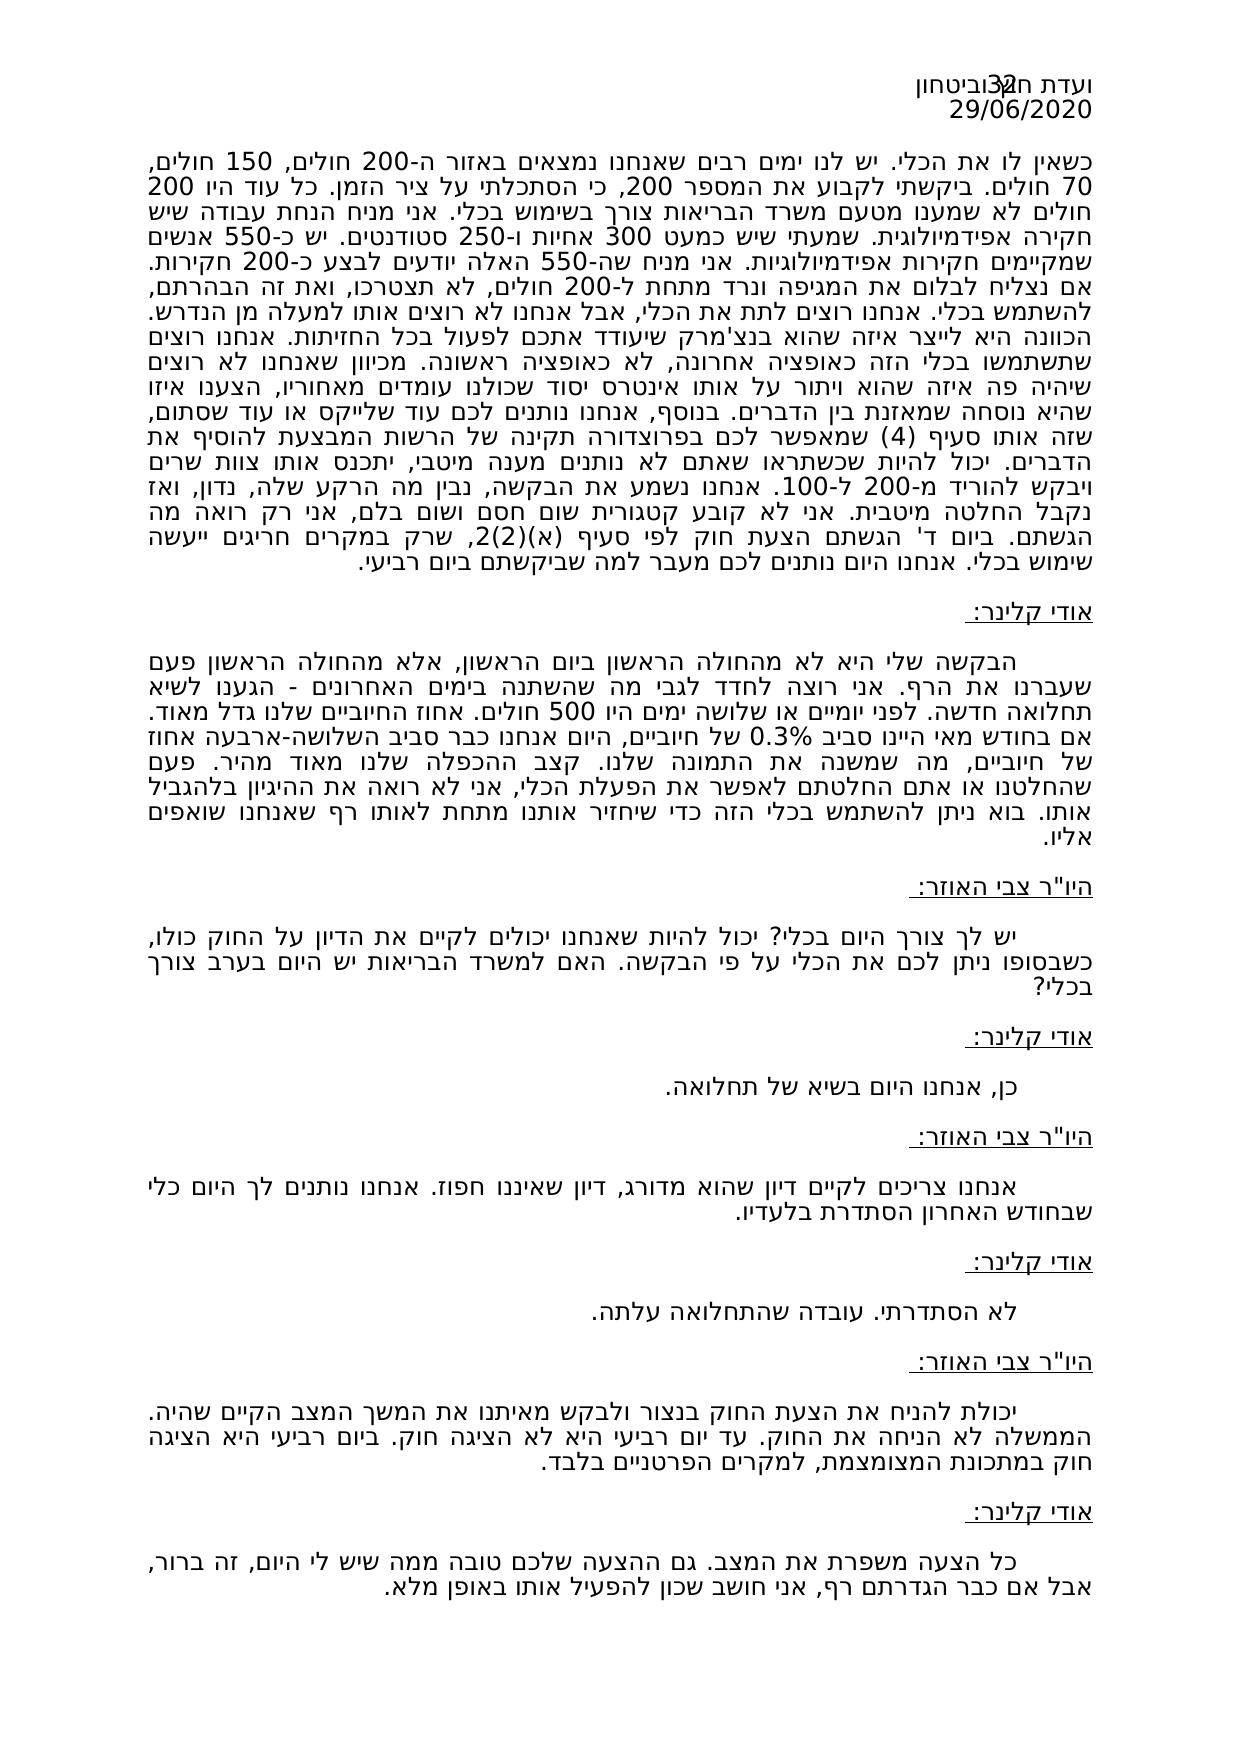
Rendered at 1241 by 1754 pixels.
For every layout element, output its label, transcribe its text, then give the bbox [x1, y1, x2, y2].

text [147, 150, 1093, 575]
text << יור >> היו"ר צבי האוזר: << יור >> [147, 875, 1093, 900]
text יש לך צורך היום בכלי? יכול להיות שאנחנו יכולים לקיים את הדיון על החוק כולו, כשבסופו ניתן לכם את הכלי על פי הבקשה. האם למשרד הבריאות יש היום בערב צורך בכלי? [147, 925, 1093, 1000]
text << אורח >> אודי קלינר: << אורח >> [147, 600, 1093, 625]
text << יור >> היו"ר צבי האוזר: << יור >> [147, 1350, 1093, 1375]
text כן, אנחנו היום בשיא של תחלואה. [147, 1075, 1093, 1100]
text הבקשה שלי היא לא מהחולה הראשון ביום הראשון, אלא מהחולה הראשון פעם שעברנו את הרף. אני רוצה לחדד לגבי מה שהשתנה בימים האחרונים - הגענו לשיא תחלואה חדשה. לפני יומיים או שלושה ימים היו 500 חולים. אחוז החיוביים שלנו גדל מאוד. אם בחודש מאי היינו סביב 0.3% של חיוביים, היום אנחנו כבר סביב השלושה-ארבעה אחוז של חיוביים, מה שמשנה את התמונה שלנו. קצב ההכפלה שלנו מאוד מהיר. פעם שהחלטנו או אתם החלטתם לאפשר את הפעלת הכלי, אני לא רואה את ההיגיון בלהגביל אותו. בוא ניתן להשתמש בכלי הזה כדי שיחזיר אותנו מתחת לאותו רף שאנחנו שואפים אליו. [147, 650, 1093, 850]
text לא הסתדרתי. עובדה שהתחלואה עלתה. [147, 1300, 1093, 1325]
text כל הצעה משפרת את המצב. גם ההצעה שלכם טובה ממה שיש לי היום, זה ברור, אבל אם כבר הגדרתם רף, אני חושב שכון להפעיל אותו באופן מלא. [147, 1550, 1093, 1600]
text יכולת להניח את הצעת החוק בנצור ולבקש מאיתנו את המשך המצב הקיים שהיה. הממשלה לא הניחה את החוק. עד יום רביעי היא לא הציגה חוק. ביום רביעי היא הציגה חוק במתכונת המצומצמת, למקרים הפרטניים בלבד. [147, 1400, 1093, 1475]
text << אורח >> אודי קלינר: << אורח >> [147, 1250, 1093, 1275]
text << יור >> היו"ר צבי האוזר: << יור >> [147, 1125, 1093, 1150]
text אנחנו צריכים לקיים דיון שהוא מדורג, דיון שאיננו חפוז. אנחנו נותנים לך היום כלי שבחודש האחרון הסתדרת בלעדיו. [147, 1175, 1093, 1225]
text << אורח >> אודי קלינר: << אורח >> [147, 1025, 1093, 1050]
text << אורח >> אודי קלינר: << אורח >> [147, 1500, 1093, 1525]
